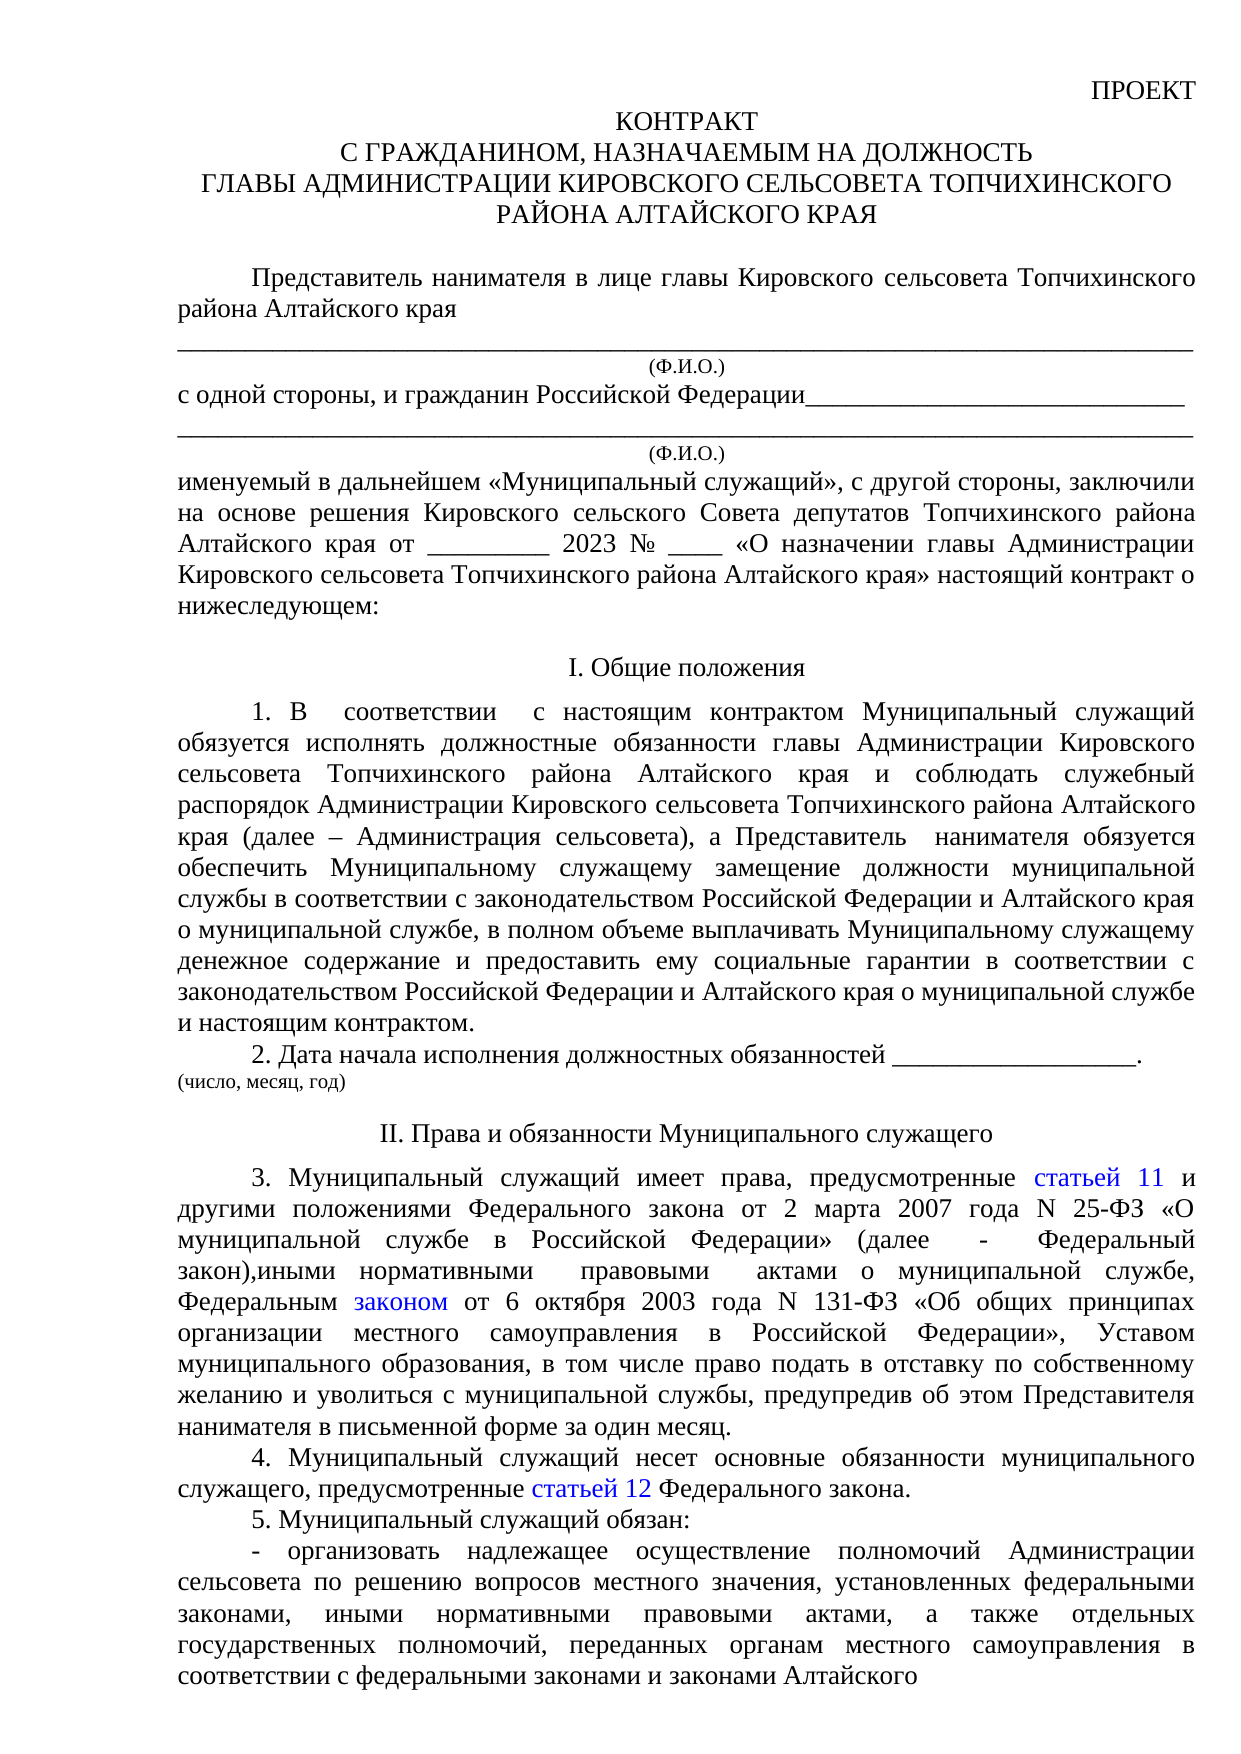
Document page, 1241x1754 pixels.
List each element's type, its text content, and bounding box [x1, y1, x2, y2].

text Представитель нанимателя в лице главы Кировского cельсовета Топчихинского района Алтайского края [177, 261, 1196, 323]
text именуемый в дальнейшем «Муниципальный служащий», с другой стороны, заключили на основе решения Кировского сельского Совета депутатов Топчихинского района Алтайского края от _________ 2023 № ____ «О назначении главы Администрации Кировского сельсовета Топчихинского района Алтайского края» настоящий контракт о нижеследующем: [177, 464, 1196, 620]
text 3. Муниципальный служащий имеет права, предусмотренные статьей 11 и другими положениями Федерального закона от 2 марта 2007 года N 25-ФЗ «О муниципальной службе в Российской Федерации» (далее - Федеральный закон),иными нормативными правовыми актами о муниципальной службе, Федеральным законом от 6 октября 2003 года N 131-ФЗ «Об общих принципах организации местного самоуправления в Российской Федерации», Уставом муниципального образования, в том числе право подать в отставку по собственному желанию и уволиться с муниципальной службы, предупредив об этом Представителя нанимателя в письменной форме за один месяц. [177, 1161, 1196, 1441]
text ___________________________________________________________________________ [177, 409, 1196, 441]
text ГЛАВЫ АДМИНИСТРАЦИИ КИРОВСКОГО СЕЛЬСОВЕТА ТОПЧИХИНСКОГО РАЙОНА АЛТАЙСКОГО КРАЯ [177, 167, 1196, 229]
text I. Общие положения [177, 651, 1196, 683]
text (Ф.И.О.) [177, 441, 1196, 464]
text 1. В соответствии с настоящим контрактом Муниципальный служащий обязуется исполнять должностные обязанности главы Администрации Кировского cельсовета Топчихинского района Алтайского края и соблюдать служебный распорядок Администрации Кировского cельсовета Топчихинского района Алтайского края (далее – Администрация cельсовета), а Представитель нанимателя обязуется обеспечить Муниципальному служащему замещение должности муниципальной службы в соответствии с законодательством Российской Федерации и Алтайского края о муниципальной службе, в полном объеме выплачивать Муниципальному служащему денежное содержание и предоставить ему социальные гарантии в соответствии с законодательством Российской Федерации и Алтайского края о муниципальной службе и настоящим контрактом. [177, 695, 1196, 1038]
text (Ф.И.О.) [177, 354, 1196, 378]
text с одной стороны, и гражданин Российской Федерации____________________________ [177, 378, 1196, 409]
text С ГРАЖДАНИНОМ, НАЗНАЧАЕМЫМ НА ДОЛЖНОСТЬ [177, 136, 1196, 167]
text II. Права и обязанности Муниципального служащего [177, 1117, 1196, 1148]
text ___________________________________________________________________________ [177, 323, 1196, 354]
text 2. Дата начала исполнения должностных обязанностей __________________. [177, 1038, 1196, 1069]
text ПРОЕКТ [177, 74, 1196, 105]
text (число, месяц, год) [177, 1069, 1196, 1093]
text КОНТРАКТ [177, 105, 1196, 136]
text 5. Муниципальный служащий обязан: [177, 1503, 1196, 1534]
text - организовать надлежащее осуществление полномочий Администрации сельсовета по решению вопросов местного значения, установленных федеральными законами, иными нормативными правовыми актами, а также отдельных государственных полномочий, переданных органам местного самоуправления в соответствии с федеральными законами и законами Алтайского [177, 1534, 1196, 1690]
text 4. Муниципальный служащий несет основные обязанности муниципального служащего, предусмотренные статьей 12 Федерального закона. [177, 1441, 1196, 1503]
